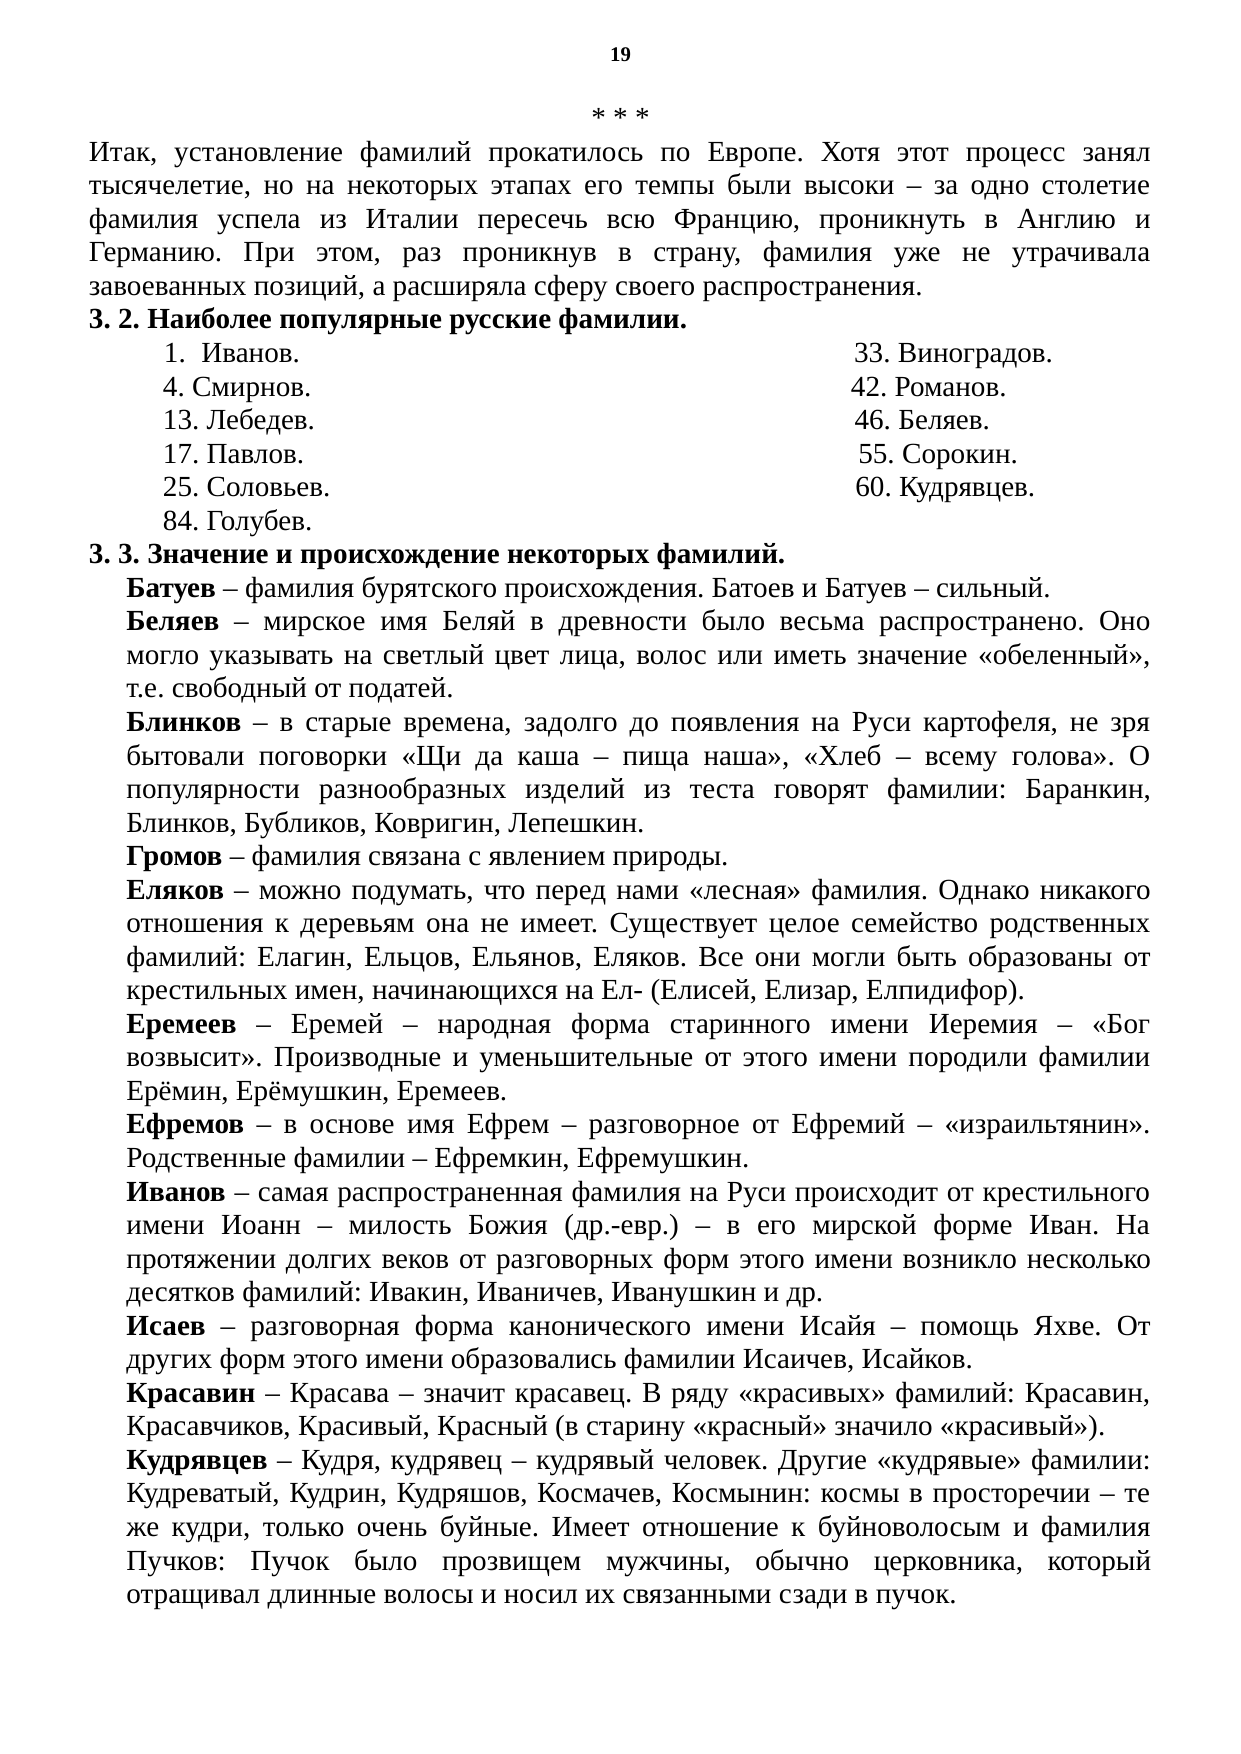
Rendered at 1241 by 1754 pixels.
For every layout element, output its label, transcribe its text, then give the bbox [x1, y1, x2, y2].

text * * * [89, 100, 1152, 134]
text Блинков – в старые времена, задолго до появления на Руси картофеля, не зря бытовали поговорки «Щи да каша – пища наша», «Хлеб – всему голова». О популярности разнообразных изделий из теста говорят фамилии: Баранкин, Блинков, Бубликов, Ковригин, Лепешкин. [126, 704, 1152, 838]
text Ефремов – в основе имя Ефрем – разговорное от Ефремий – «израильтянин». Родственные фамилии – Ефремкин, Ефремушкин. [126, 1107, 1152, 1174]
text 13. Лебедев. 46. Беляев. [126, 402, 1152, 436]
list Иванов. 33. Виноградов. [164, 335, 1152, 369]
text Красавин – Красава – значит красавец. В ряду «красивых» фамилий: Красавин, Красавчиков, Красивый, Красный (в старину «красный» значило «красивый»). [126, 1375, 1152, 1442]
text Исаев – разговорная форма канонического имени Исайя – помощь Яхве. От других форм этого имени образовались фамилии Исаичев, Исайков. [126, 1308, 1152, 1375]
text Батуев – фамилия бурятского происхождения. Батоев и Батуев – сильный. [126, 570, 1152, 603]
text 84. Голубев. [126, 503, 1152, 536]
text 25. Соловьев. 60. Кудрявцев. [126, 469, 1152, 503]
text Беляев – мирское имя Беляй в древности было весьма распространено. Оно могло указывать на светлый цвет лица, волос или иметь значение «обеленный», т.е. свободный от податей. [126, 603, 1152, 704]
text Иванов – самая распространенная фамилия на Руси происходит от крестильного имени Иоанн – милость Божия (др.-евр.) – в его мирской форме Иван. На протяжении долгих веков от разговорных форм этого имени возникло несколько десятков фамилий: Ивакин, Иваничев, Иванушкин и др. [126, 1174, 1152, 1308]
text Еремеев – Еремей – народная форма старинного имени Иеремия – «Бог возвысит». Производные и уменьшительные от этого имени породили фамилии Ерёмин, Ерёмушкин, Еремеев. [126, 1006, 1152, 1107]
text 3. 2. Наиболее популярные русские фамилии. [89, 302, 1152, 335]
text 17. Павлов. 55. Сорокин. [126, 436, 1152, 469]
text Громов – фамилия связана с явлением природы. [126, 838, 1152, 872]
text 3. 3. Значение и происхождение некоторых фамилий. [89, 536, 1152, 570]
text Итак, установление фамилий прокатилось по Европе. Хотя этот процесс занял тысячелетие, но на некоторых этапах его темпы были высоки – за одно столетие фамилия успела из Италии пересечь всю Францию, проникнуть в Англию и Германию. При этом, раз проникнув в страну, фамилия уже не утрачивала завоеванных позиций, а расширяла сферу своего распространения. [89, 134, 1152, 302]
text Еляков – можно подумать, что перед нами «лесная» фамилия. Однако никакого отношения к деревьям она не имеет. Существует целое семейство родственных фамилий: Елагин, Ельцов, Ельянов, Еляков. Все они могли быть образованы от крестильных имен, начинающихся на Ел- (Елисей, Елизар, Елпидифор). [126, 872, 1152, 1006]
text Кудрявцев – Кудря, кудрявец – кудрявый человек. Другие «кудрявые» фамилии: Кудреватый, Кудрин, Кудряшов, Космачев, Космынин: космы в просторечии – те же кудри, только очень буйные. Имеет отношение к буйноволосым и фамилия Пучков: Пучок было прозвищем мужчины, обычно церковника, который отращивал длинные волосы и носил их связанными сзади в пучок. [126, 1442, 1152, 1610]
text 4. Смирнов. 42. Романов. [126, 369, 1152, 402]
